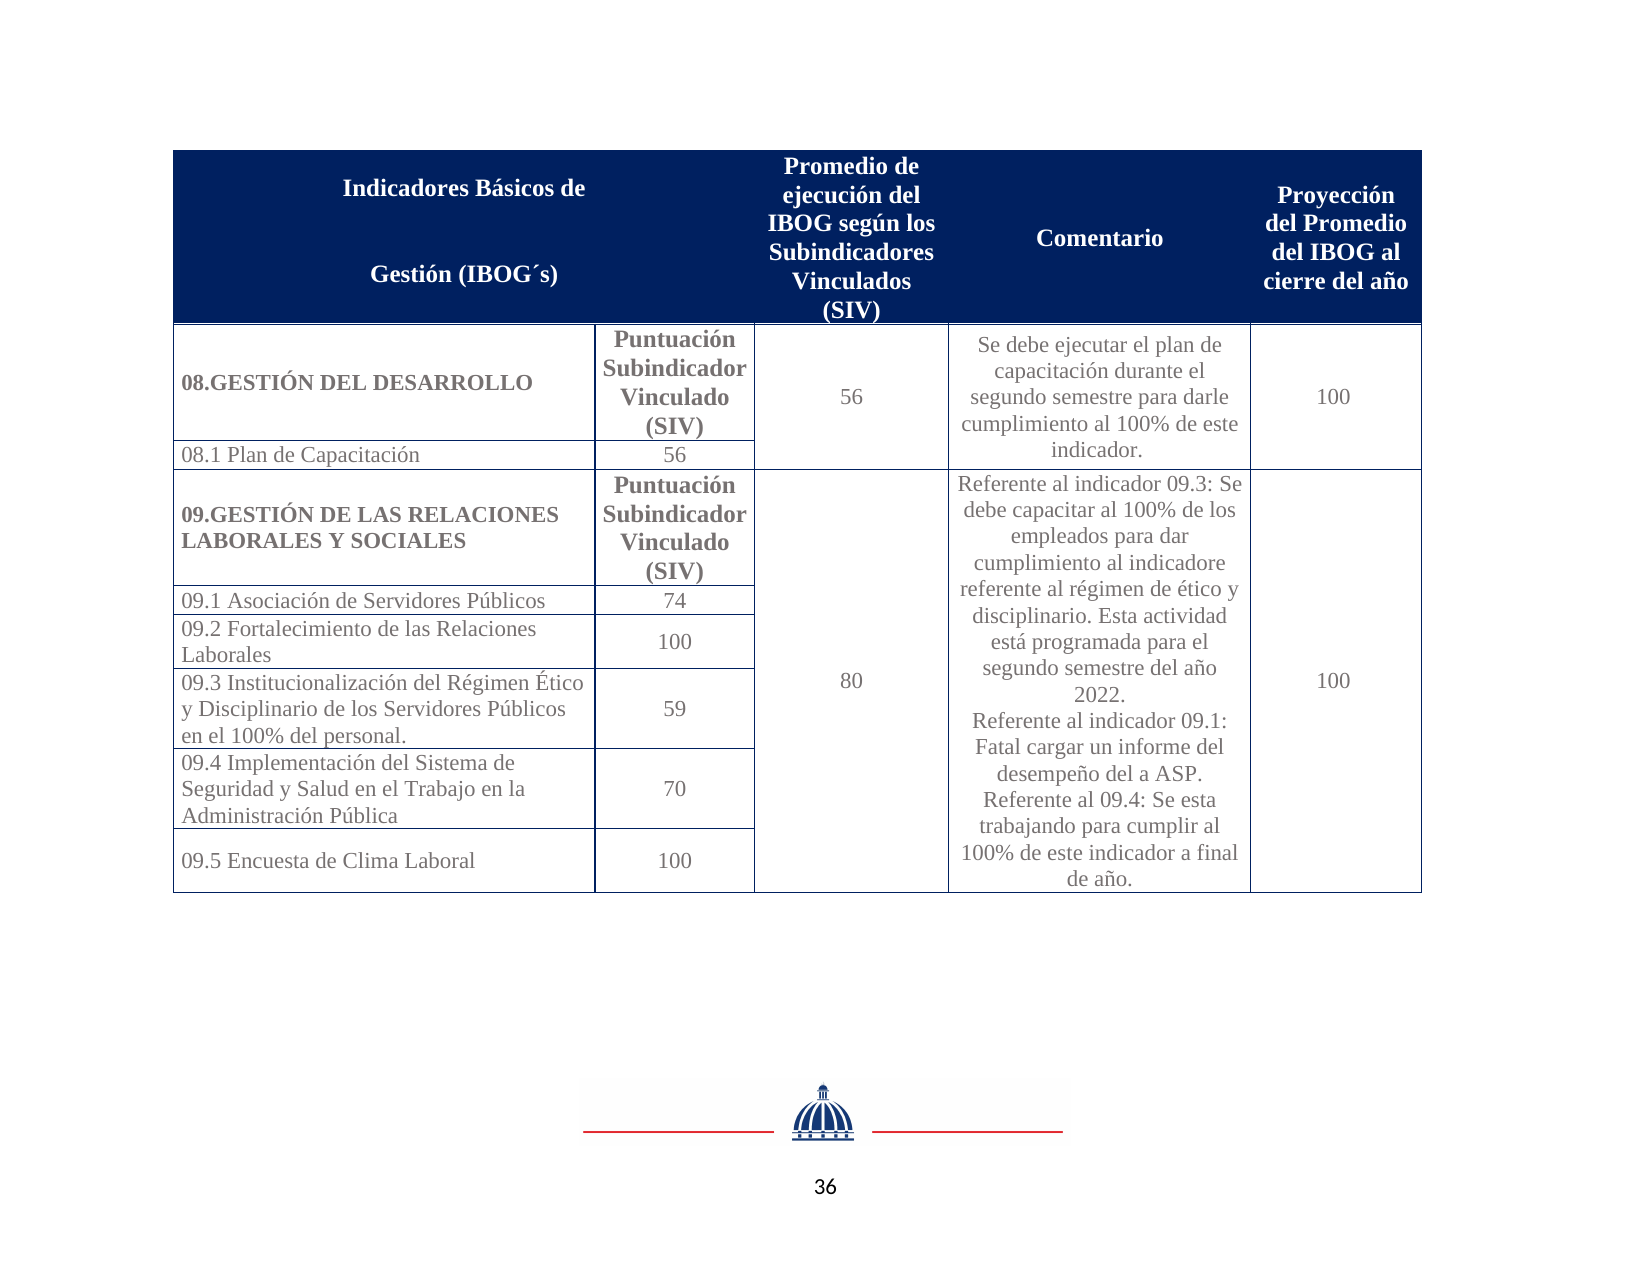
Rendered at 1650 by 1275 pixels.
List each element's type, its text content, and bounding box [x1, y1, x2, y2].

table_cell 09.2 Fortalecimiento de las Relaciones Laborales [174, 615, 594, 668]
table_header Comentario [949, 151, 1250, 323]
table_cell 09.3 Institucionalización del Régimen Ético y Disciplinario de los Servidores Públicos en el 100% del personal. [174, 669, 594, 748]
table_cell 70 [596, 749, 754, 828]
table_header Proyección del Promedio del IBOG al cierre del año [1251, 151, 1421, 323]
table_cell 09.4 Implementación del Sistema de Seguridad y Salud en el Trabajo en la Administración Pública [174, 749, 594, 828]
table_cell 100 [1251, 470, 1421, 892]
table_cell 100 [1251, 325, 1421, 469]
table_cell 56 [755, 325, 948, 469]
table_cell 59 [596, 669, 754, 748]
table_cell 80 [755, 470, 948, 892]
table_cell 100 [596, 829, 754, 892]
table_cell 08.GESTIÓN DEL DESARROLLO [174, 325, 594, 439]
table_cell Referente al indicador 09.3: Se debe capacitar al 100% de los empleados para dar cumplimiento al indicadore referente al régimen de ético y disciplinario. Esta actividad está programada para el segundo semestre del año 2022. Referente al indicador 09.1: Fatal cargar un informe del desempeño del a ASP. Referente al 09.4: Se esta trabajando para cumplir al 100% de este indicador a final de año. [949, 470, 1250, 892]
table_cell Se debe ejecutar el plan de capacitación durante el segundo semestre para darle cumplimiento al 100% de este indicador. [949, 325, 1250, 469]
table_cell Puntuación Subindicador Vinculado (SIV) [596, 470, 754, 585]
table_cell 74 [596, 586, 754, 614]
table_cell 09.5 Encuesta de Clima Laboral [174, 829, 594, 892]
table_header Indicadores Básicos de [174, 151, 754, 223]
table_cell 100 [596, 615, 754, 668]
table_cell Gestión (IBOG´s) [174, 224, 754, 323]
table_cell 56 [596, 441, 754, 469]
table_header Promedio de ejecución del IBOG según los Subindicadores Vinculados (SIV) [755, 151, 948, 323]
picture [579, 1078, 1071, 1146]
table_cell Puntuación Subindicador Vinculado (SIV) [596, 325, 754, 439]
table_cell 08.1 Plan de Capacitación [174, 441, 594, 469]
table_cell 09.1 Asociación de Servidores Públicos [174, 586, 594, 614]
table_cell 09.GESTIÓN DE LAS RELACIONES LABORALES Y SOCIALES [174, 470, 594, 585]
